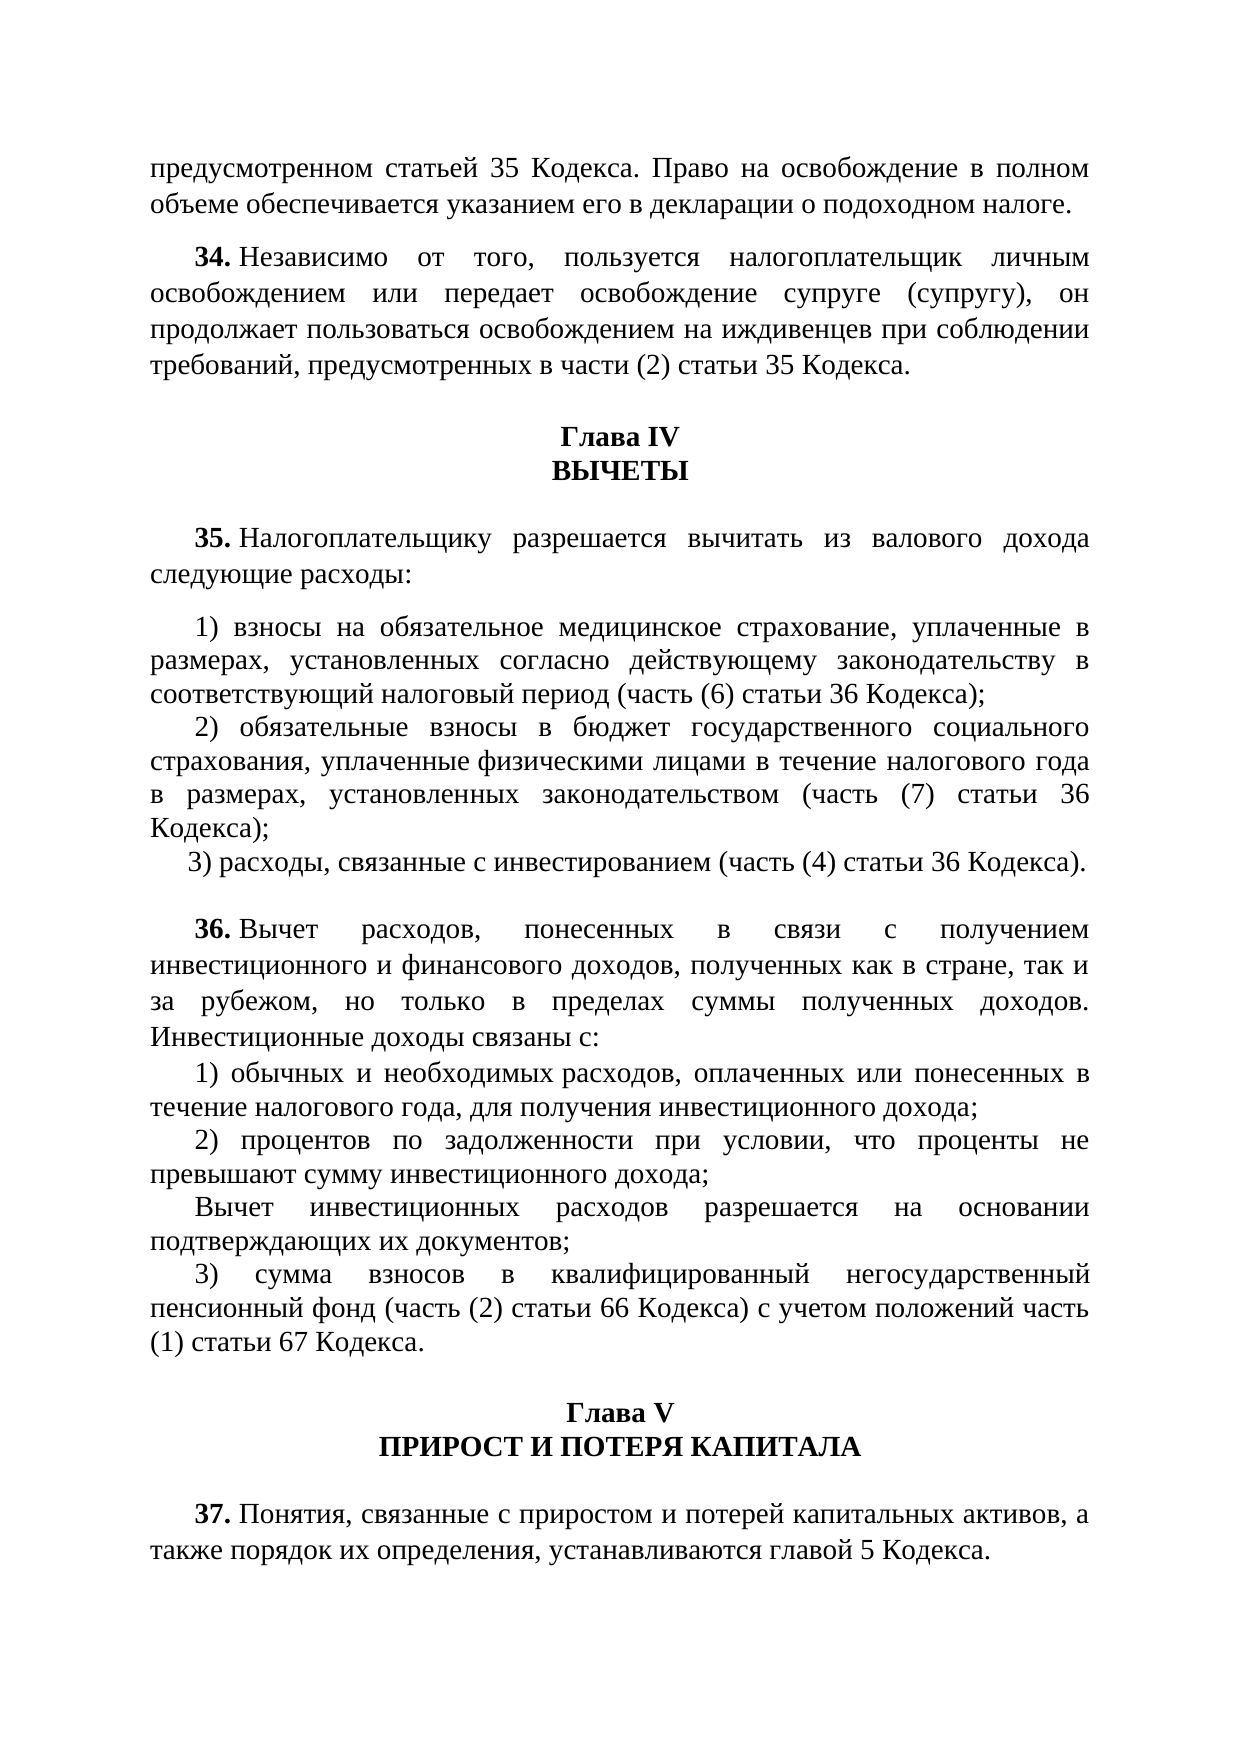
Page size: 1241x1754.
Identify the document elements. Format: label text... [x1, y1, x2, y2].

text 1) обычных и необходимых расходов, оплаченных или понесенных в течение налогового года, для получения инвестиционного дохода; [150, 1055, 1090, 1122]
text 2) обязательные взносы в бюджет государственного социального страхования, уплаченные физическими лицами в течение налогового года в размерах, установленных законодательством (часть (7) статьи 36 Кодекса); [150, 709, 1090, 844]
text Вычет инвестиционных расходов разрешается на основании подтверждающих их документов; [150, 1189, 1090, 1257]
text 3) сумма взносов в квалифицированный негосударственный пенсионный фонд (часть (2) статьи 66 Кодекса) с учетом положений часть (1) статьи 67 Кодекса. [150, 1257, 1090, 1357]
list Налогоплательщику разрешается вычитать из валового дохода следующие расходы: [150, 520, 1090, 590]
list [150, 150, 1090, 220]
text 2) процентов по задолженности при условии, что проценты не превышают сумму инвестиционного дохода; [150, 1122, 1090, 1189]
list Вычет расходов, понесенных в связи с получением инвестиционного и финансового доходов, полученных как в стране, так и за рубежом, но только в пределах суммы полученных доходов. Инвестиционные доходы связаны с: [150, 911, 1090, 1053]
list Независимо от того, пользуется налогоплательщик личным освобождением или передает освобождение супруге (супругу), он продолжает пользоваться освобождением на иждивенцев при соблюдении требований, предусмотренных в части (2) статьи 35 Кодекса. [150, 239, 1090, 381]
text ВЫЧЕТЫ [150, 453, 1090, 486]
text Глава IV [150, 419, 1090, 453]
text ПРИРОСТ И ПОТЕРЯ КАПИТАЛА [150, 1429, 1090, 1463]
text 3) расходы, связанные с инвестированием (часть (4) статьи 36 Кодекса). [187, 844, 1090, 877]
list Понятия, связанные с приростом и потерей капитальных активов, а также порядок их определения, устанавливаются главой 5 Кодекса. [150, 1496, 1090, 1566]
text 1) взносы на обязательное медицинское страхование, уплаченные в размерах, установленных согласно действующему законодательству в соответствующий налоговый период (часть (6) статьи 36 Кодекса); [150, 609, 1090, 709]
text Глава V [150, 1396, 1090, 1429]
